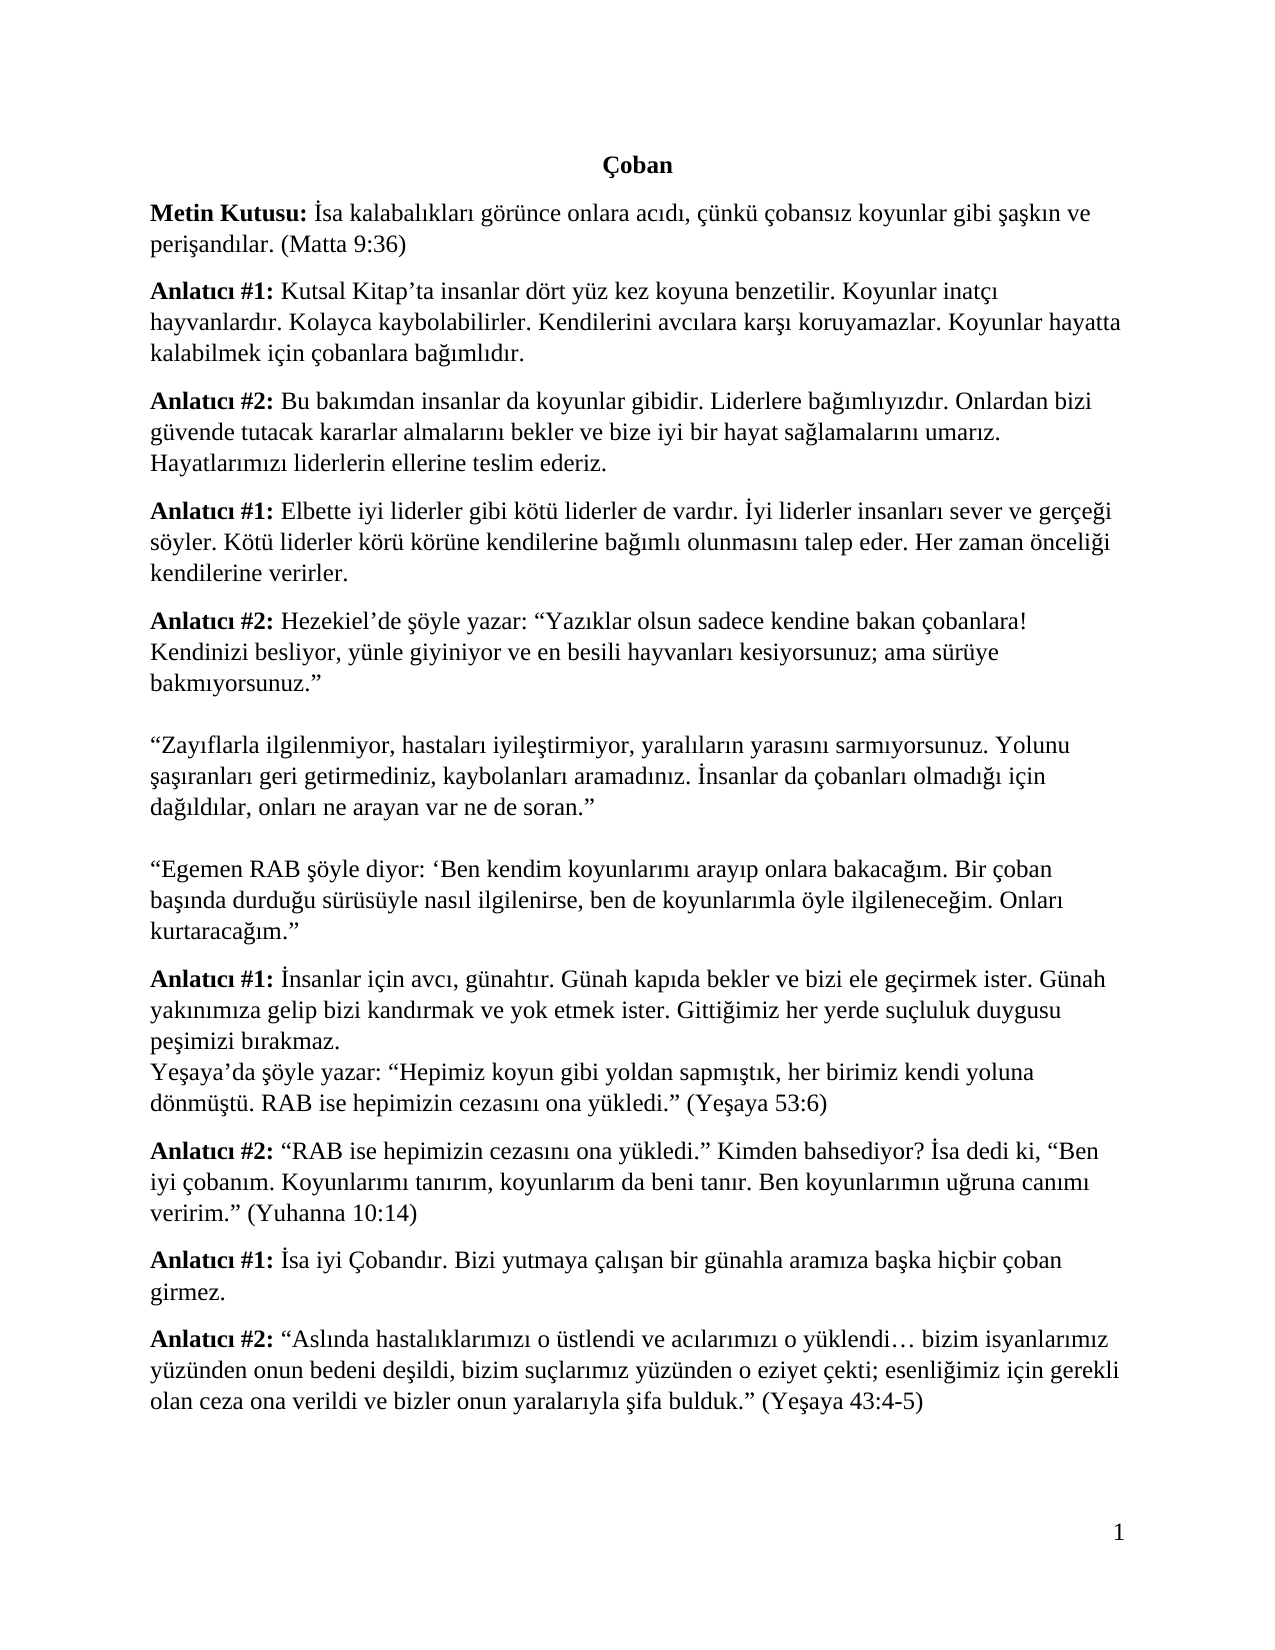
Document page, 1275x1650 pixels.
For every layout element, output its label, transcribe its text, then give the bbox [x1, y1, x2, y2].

text Anlatıcı #1: Elbette iyi liderler gibi kötü liderler de vardır. İyi liderler insanları sever ve gerçeği söyler. Kötü liderler körü körüne kendilerine bağımlı olunmasını talep eder. Her zaman önceliği kendilerine verirler. [150, 496, 1125, 587]
text Çoban [150, 150, 1125, 179]
text Metin Kutusu: İsa kalabalıkları görünce onlara acıdı, çünkü çobansız koyunlar gibi şaşkın ve perişandılar. (Matta 9:36) [150, 198, 1125, 257]
text Anlatıcı #1: İsa iyi Çobandır. Bizi yutmaya çalışan bir günahla aramıza başka hiçbir çoban girmez. [150, 1246, 1125, 1305]
text Anlatıcı #2: “RAB ise hepimizin cezasını ona yükledi.” Kimden bahsediyor? İsa dedi ki, “Ben iyi çobanım. Koyunlarımı tanırım, koyunlarım da beni tanır. Ben koyunlarımın uğruna canımı veririm.” (Yuhanna 10:14) [150, 1136, 1125, 1227]
text Anlatıcı #1: Kutsal Kitap’ta insanlar dört yüz kez koyuna benzetilir. Koyunlar inatçı hayvanlardır. Kolayca kaybolabilirler. Kendilerini avcılara karşı koruyamazlar. Koyunlar hayatta kalabilmek için çobanlara bağımlıdır. [150, 276, 1125, 367]
text Anlatıcı #2: “Aslında hastalıklarımızı o üstlendi ve acılarımızı o yüklendi… bizim isyanlarımız yüzünden onun bedeni deşildi, bizim suçlarımız yüzünden o eziyet çekti; esenliğimiz için gerekli olan ceza ona verildi ve bizler onun yaralarıyla şifa bulduk.” (Yeşaya 43:4-5) [150, 1324, 1125, 1415]
text Anlatıcı #2: Hezekiel’de şöyle yazar: “Yazıklar olsun sadece kendine bakan çobanlara! Kendinizi besliyor, yünle giyiniyor ve en besili hayvanları kesiyorsunuz; ama sürüye bakmıyorsunuz.” “Zayıflarla ilgilenmiyor, hastaları iyileştirmiyor, yaralıların yarasını sarmıyorsunuz. Yolunu şaşıranları geri getirmediniz, kaybolanları aramadınız. İnsanlar da çobanları olmadığı için dağıldılar, onları ne arayan var ne de soran.” “Egemen RAB şöyle diyor: ‘Ben kendim koyunlarımı arayıp onlara bakacağım. Bir çoban başında durduğu sürüsüyle nasıl ilgilenirse, ben de koyunlarımla öyle ilgileneceğim. Onları kurtaracağım.” [150, 606, 1125, 945]
text Anlatıcı #1: İnsanlar için avcı, günahtır. Günah kapıda bekler ve bizi ele geçirmek ister. Günah yakınımıza gelip bizi kandırmak ve yok etmek ister. Gittiğimiz her yerde suçluluk duygusu peşimizi bırakmaz. Yeşaya’da şöyle yazar: “Hepimiz koyun gibi yoldan sapmıştık, her birimiz kendi yoluna dönmüştü. RAB ise hepimizin cezasını ona yükledi.” (Yeşaya 53:6) [150, 964, 1125, 1117]
text Anlatıcı #2: Bu bakımdan insanlar da koyunlar gibidir. Liderlere bağımlıyızdır. Onlardan bizi güvende tutacak kararlar almalarını bekler ve bize iyi bir hayat sağlamalarını umarız. Hayatlarımızı liderlerin ellerine teslim ederiz. [150, 386, 1125, 477]
